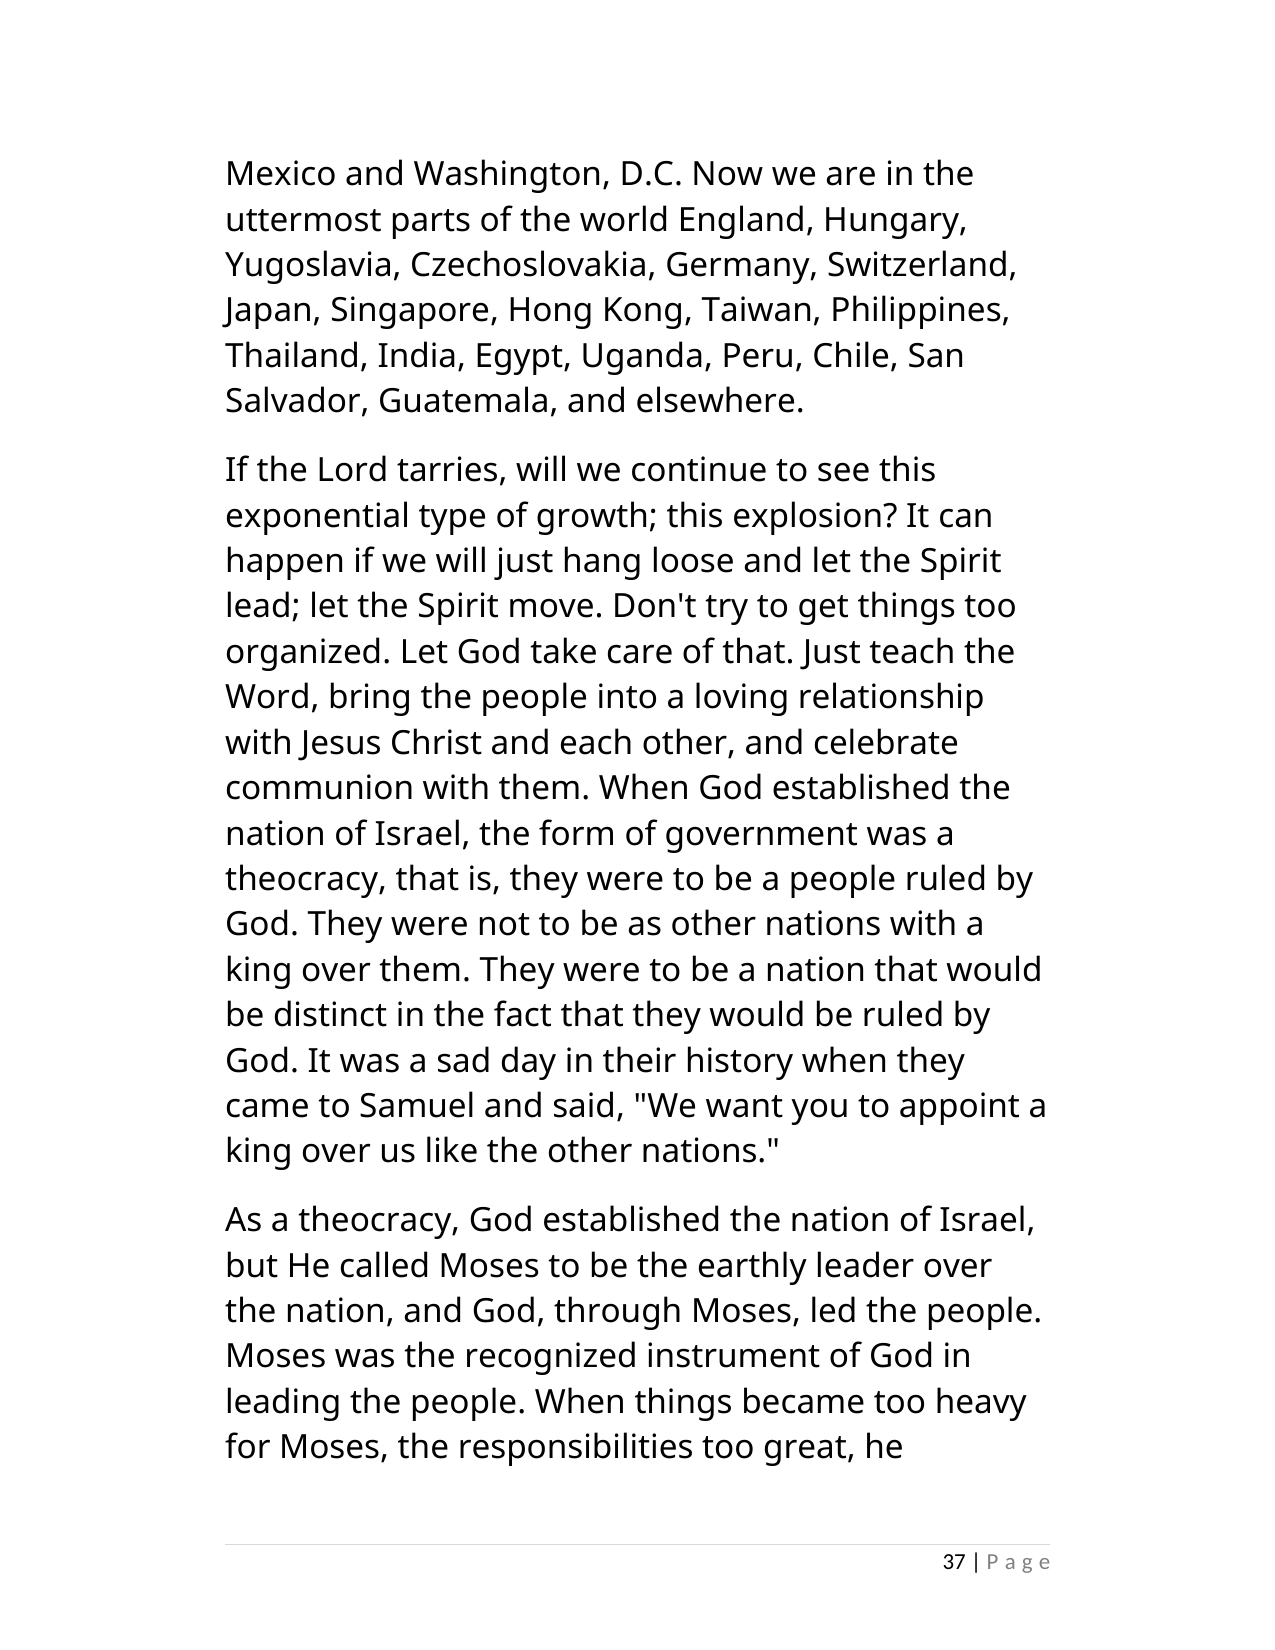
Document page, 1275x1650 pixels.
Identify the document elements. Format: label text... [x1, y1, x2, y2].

text If the Lord tarries, will we continue to see this exponential type of growth; this explosion? It can happen if we will just hang loose and let the Spirit lead; let the Spirit move. Don't try to get things too organized. Let God take care of that. Just teach the Word, bring the people into a loving relationship with Jesus Christ and each other, and celebrate communion with them. When God established the nation of Israel, the form of government was a theocracy, that is, they were to be a people ruled by God. They were not to be as other nations with a king over them. They were to be a nation that would be distinct in the fact that they would be ruled by God. It was a sad day in their history when they came to Samuel and said, "We want you to appoint a king over us like the other nations." [225, 446, 1050, 1173]
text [225, 150, 1050, 422]
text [225, 1196, 1050, 1468]
